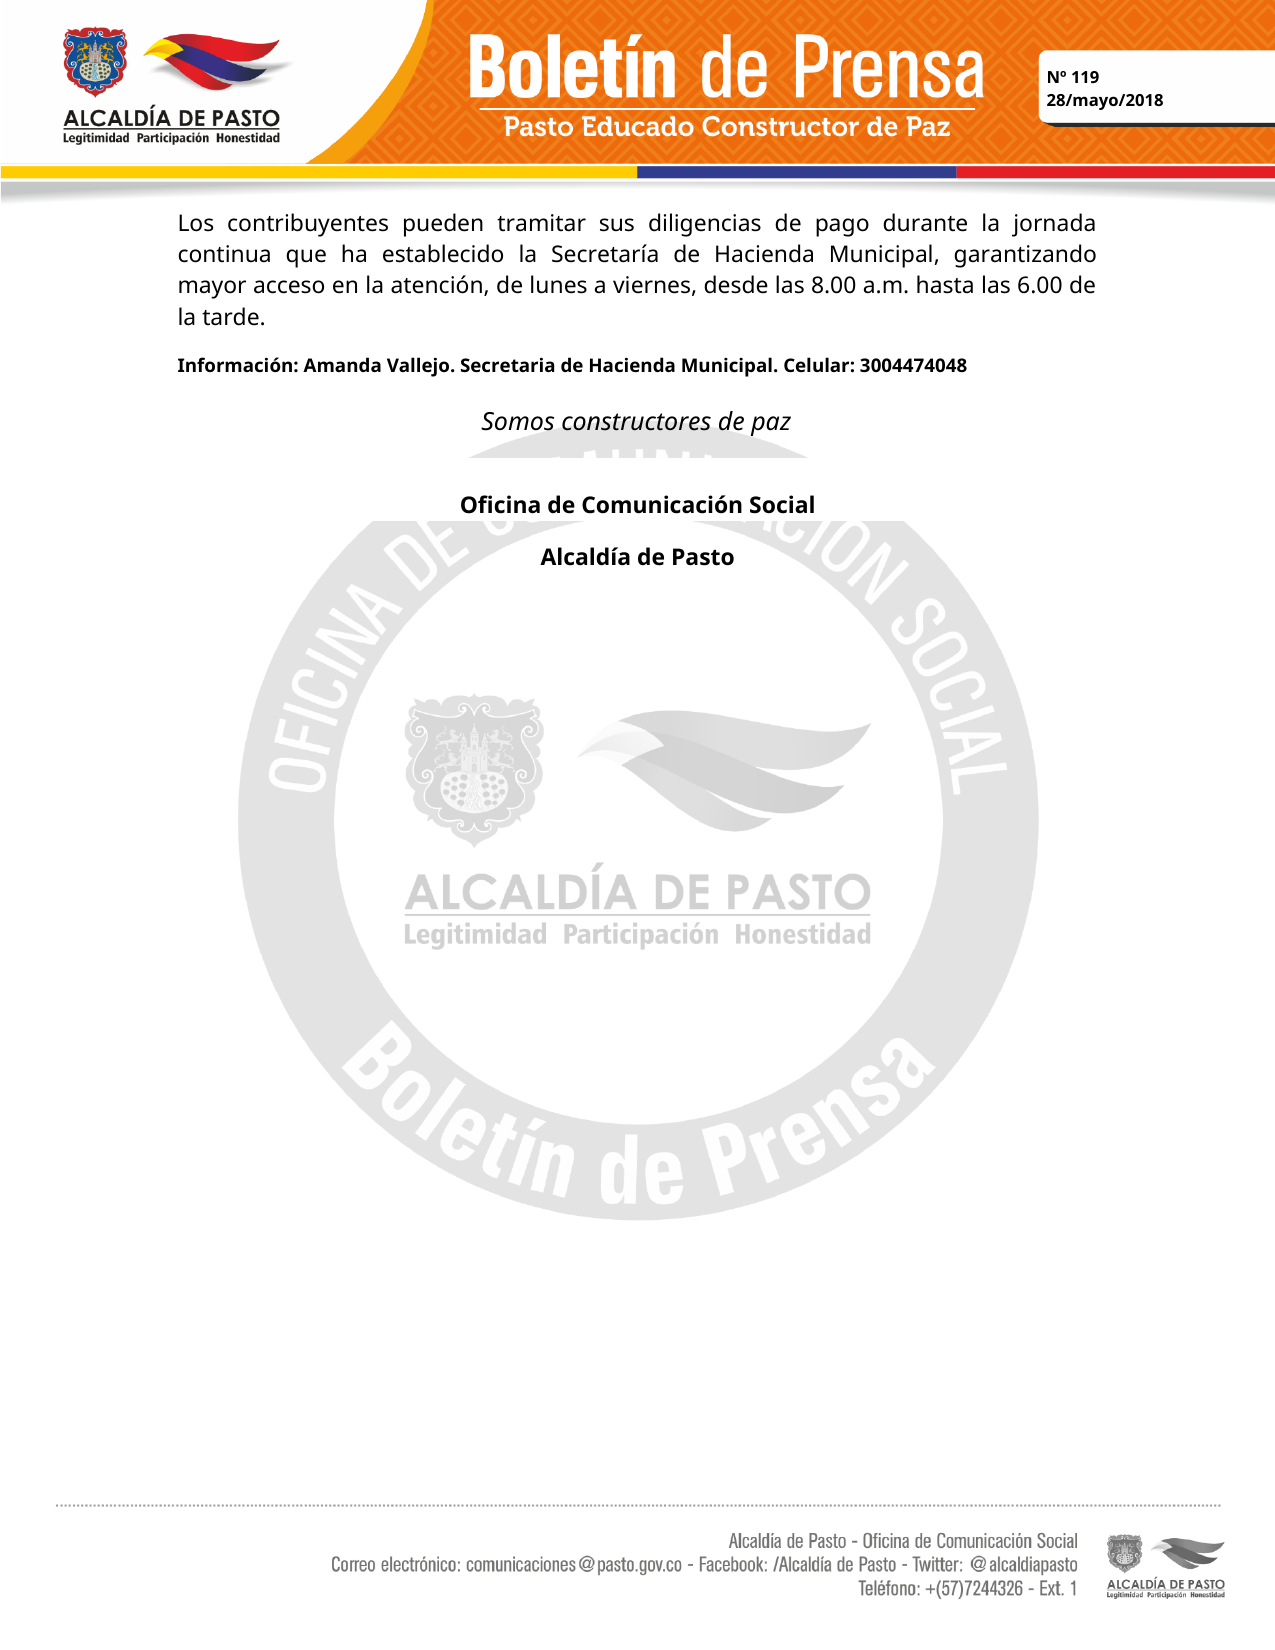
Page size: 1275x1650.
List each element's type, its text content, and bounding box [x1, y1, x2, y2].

text Información: Amanda Vallejo. Secretaria de Hacienda Municipal. Celular: 3004474048 [177, 353, 1098, 378]
picture [0, 0, 1275, 1645]
text Somos constructores de paz [177, 403, 1098, 437]
text Oficina de Comunicación Social [177, 489, 1098, 521]
text Alcaldía de Pasto [177, 541, 1098, 573]
text Los contribuyentes pueden tramitar sus diligencias de pago durante la jornada continua que ha establecido la Secretaría de Hacienda Municipal, garantizando mayor acceso en la atención, de lunes a viernes, desde las 8.00 a.m. hasta las 6.00 de la tarde. [177, 207, 1098, 332]
